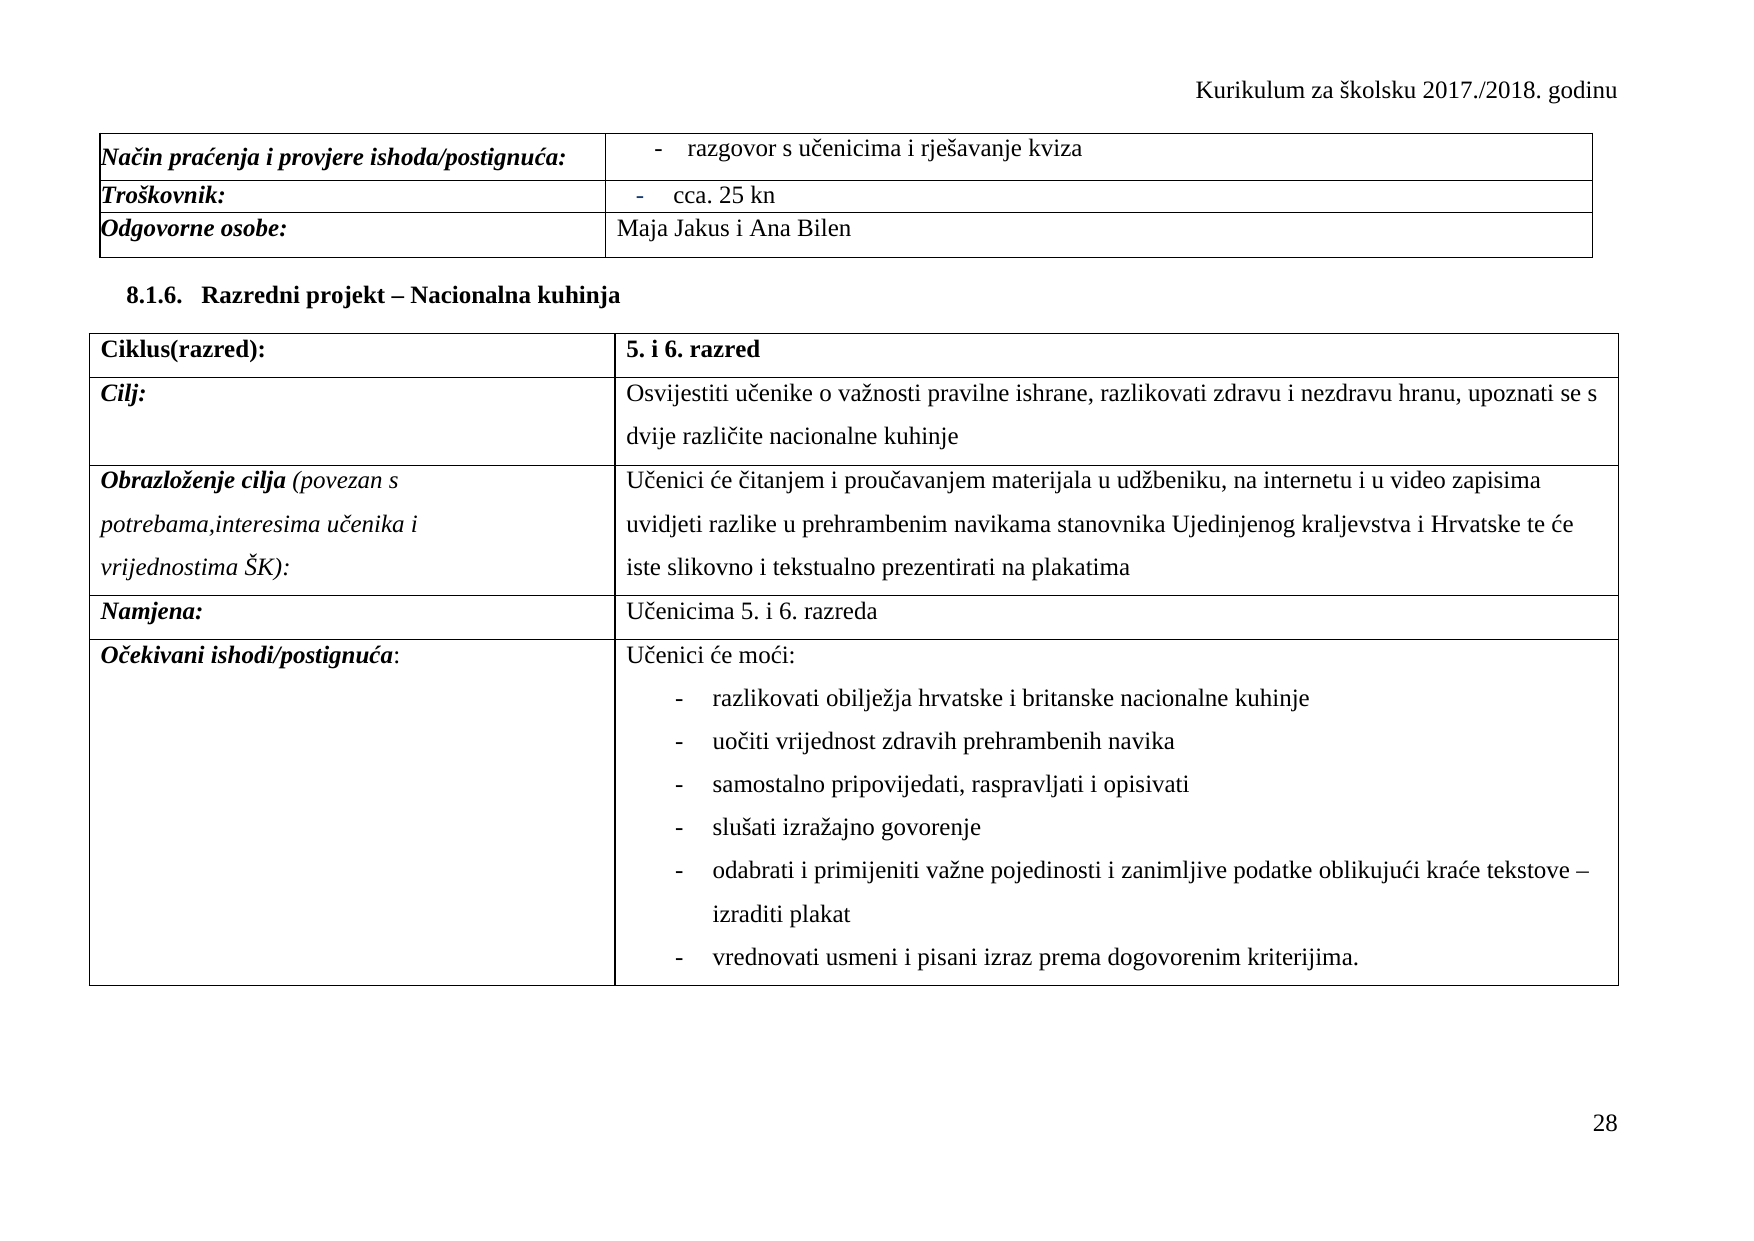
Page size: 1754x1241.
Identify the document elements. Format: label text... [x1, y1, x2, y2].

table_cell Maja Jakus i Ana Bilen [606, 213, 1592, 257]
table_cell Odgovorne osobe: [101, 213, 605, 257]
table_cell Troškovnik: [101, 181, 605, 212]
table_cell Učenicima 5. i 6. razreda [616, 596, 1618, 639]
table_cell Osvijestiti učenike o važnosti pravilne ishrane, razlikovati zdravu i nezdravu hranu, upoznati se s dvije različite nacionalne kuhinje [616, 378, 1618, 464]
table_cell Namjena: [90, 596, 614, 639]
table_header 5. i 6. razred [616, 334, 1618, 377]
table_cell Obrazloženje cilja (povezan s potrebama,interesima učenika i vrijednostima ŠK): [90, 466, 614, 595]
table_cell Cilj: [90, 378, 614, 464]
table_cell Učenici će čitanjem i proučavanjem materijala u udžbeniku, na internetu i u video zapisima uvidjeti razlike u prehrambenim navikama stanovnika Ujedinjenog kraljevstva i Hrvatske te će iste slikovno i tekstualno prezentirati na plakatima [616, 466, 1618, 595]
table_cell Način praćenja i provjere ishoda/postignuća: [101, 134, 605, 179]
table_cell cca. 25 kn [606, 181, 1592, 212]
table_cell Očekivani ishodi/postignuća: [90, 640, 614, 985]
table_cell - razgovor s učenicima i rješavanje kviza [606, 134, 1592, 179]
list Razredni projekt – Nacionalna kuhinja [126, 283, 1617, 308]
table_header Ciklus(razred): [90, 334, 614, 377]
table_cell Učenici će moći: - razlikovati obilježja hrvatske i britanske nacionalne kuhinje - uočiti vrijednost zdravih prehrambenih navika - samostalno pripovijedati, raspravljati i opisivati - slušati izražajno govorenje - odabrati i primijeniti važne pojedinosti i zanimljive podatke oblikujući kraće tekstove – izraditi plakat - vrednovati usmeni i pisani izraz prema dogovorenim kriterijima. [616, 640, 1618, 985]
